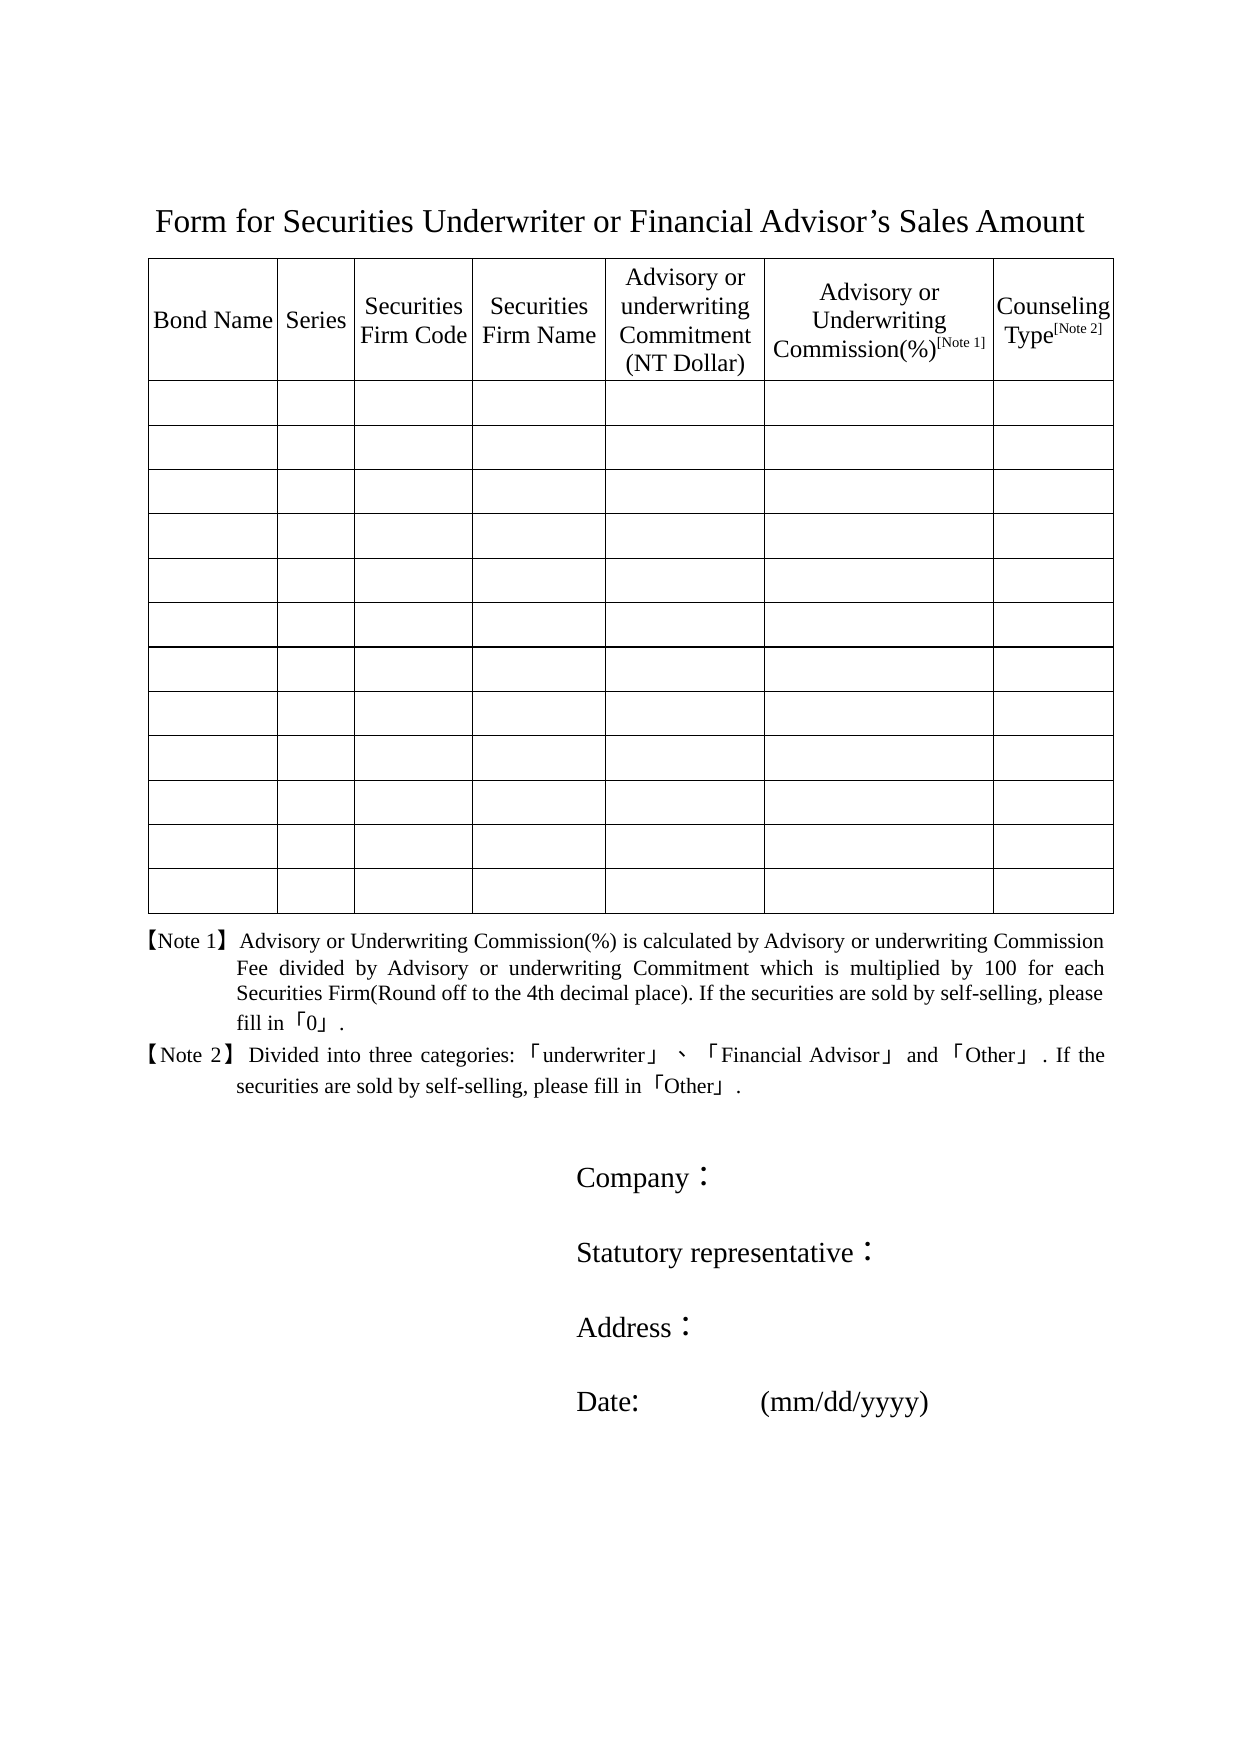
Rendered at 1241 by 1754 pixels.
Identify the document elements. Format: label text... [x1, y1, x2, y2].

text 【Note 2】Divided into three categories:「underwriter」、「Financial Advisor」and「Other」. If the securities are sold by self-selling, please fill in「Other」. [135, 1037, 1105, 1100]
table_cell [765, 470, 993, 513]
table_cell [355, 736, 472, 779]
table_cell [278, 648, 354, 691]
table_cell [994, 470, 1113, 513]
table_header Counseling Type[Note 2] [994, 259, 1113, 380]
table_header Bond Name [149, 259, 277, 380]
table_cell [473, 426, 605, 469]
table_cell [606, 514, 764, 558]
table_cell [606, 825, 764, 868]
table_cell [473, 869, 605, 913]
table_cell [765, 869, 993, 913]
table_cell [473, 736, 605, 779]
text Company： [148, 1138, 1090, 1213]
table_cell [149, 559, 277, 602]
table_cell [278, 514, 354, 558]
table_cell [606, 869, 764, 913]
table_cell [355, 603, 472, 646]
table_cell [473, 559, 605, 602]
table_cell [149, 426, 277, 469]
text 【Note 1】Advisory or Underwriting Commission(%) is calculated by Advisory or underwriting Commission Fee divided by Advisory or underwriting Commitment which is multiplied by 100 for each Securities Firm(Round off to the 4th decimal place). If the securities are sold by self-selling, please fill in「0」. [135, 923, 1105, 1037]
table_cell [355, 426, 472, 469]
table_cell [278, 736, 354, 779]
table_cell [278, 869, 354, 913]
table_cell [149, 381, 277, 424]
text Form for Securities Underwriter or Financial Advisor’s Sales Amount [148, 183, 1092, 258]
table_cell [278, 559, 354, 602]
table_cell [606, 736, 764, 779]
table_cell [355, 381, 472, 424]
table_cell [473, 692, 605, 735]
table_cell [355, 470, 472, 513]
table_cell [765, 692, 993, 735]
table_header Securities Firm Name [473, 259, 605, 380]
table_cell [149, 470, 277, 513]
table_cell [278, 781, 354, 824]
table_cell [278, 426, 354, 469]
text Statutory representative： [148, 1213, 1090, 1288]
table_header Series [278, 259, 354, 380]
table_cell [149, 514, 277, 558]
table_cell [355, 825, 472, 868]
table_cell [994, 781, 1113, 824]
text Date: (mm/dd/yyyy) [148, 1363, 1090, 1438]
table_cell [355, 648, 472, 691]
table_cell [606, 470, 764, 513]
table_cell [765, 514, 993, 558]
table_cell [994, 603, 1113, 646]
table_cell [994, 381, 1113, 424]
table_cell [355, 781, 472, 824]
table_cell [606, 381, 764, 424]
table_cell [994, 825, 1113, 868]
table_cell [278, 603, 354, 646]
table_cell [994, 736, 1113, 779]
table_cell [473, 781, 605, 824]
table_cell [765, 825, 993, 868]
table_cell [994, 869, 1113, 913]
table_cell [278, 825, 354, 868]
table_header Advisory or Underwriting Commission(%)[Note 1] [765, 259, 993, 380]
table_cell [473, 603, 605, 646]
table_cell [149, 781, 277, 824]
text Address： [148, 1288, 1090, 1363]
table_cell [473, 648, 605, 691]
table_cell [149, 648, 277, 691]
table_cell [606, 692, 764, 735]
table_cell [606, 648, 764, 691]
table_cell [278, 381, 354, 424]
table_cell [355, 692, 472, 735]
table_cell [473, 470, 605, 513]
table_header Advisory or underwriting Commitment (NT Dollar) [606, 259, 764, 380]
table_cell [473, 514, 605, 558]
table_cell [149, 603, 277, 646]
table_cell [278, 692, 354, 735]
table_cell [994, 514, 1113, 558]
table_cell [765, 648, 993, 691]
table_cell [606, 559, 764, 602]
table_cell [994, 692, 1113, 735]
table_cell [606, 426, 764, 469]
table_cell [765, 781, 993, 824]
table_cell [149, 692, 277, 735]
table_cell [765, 736, 993, 779]
table_cell [355, 869, 472, 913]
table_cell [606, 603, 764, 646]
table_cell [149, 736, 277, 779]
table_cell [355, 559, 472, 602]
table_cell [149, 869, 277, 913]
table_cell [355, 514, 472, 558]
table_cell [994, 426, 1113, 469]
table_header Securities Firm Code [355, 259, 472, 380]
table_cell [606, 781, 764, 824]
table_cell [765, 603, 993, 646]
table_cell [765, 559, 993, 602]
table_cell [473, 825, 605, 868]
table_cell [149, 825, 277, 868]
table_cell [765, 381, 993, 424]
table_cell [765, 426, 993, 469]
table_cell [994, 648, 1113, 691]
table_cell [994, 559, 1113, 602]
table_cell [278, 470, 354, 513]
table_cell [473, 381, 605, 424]
